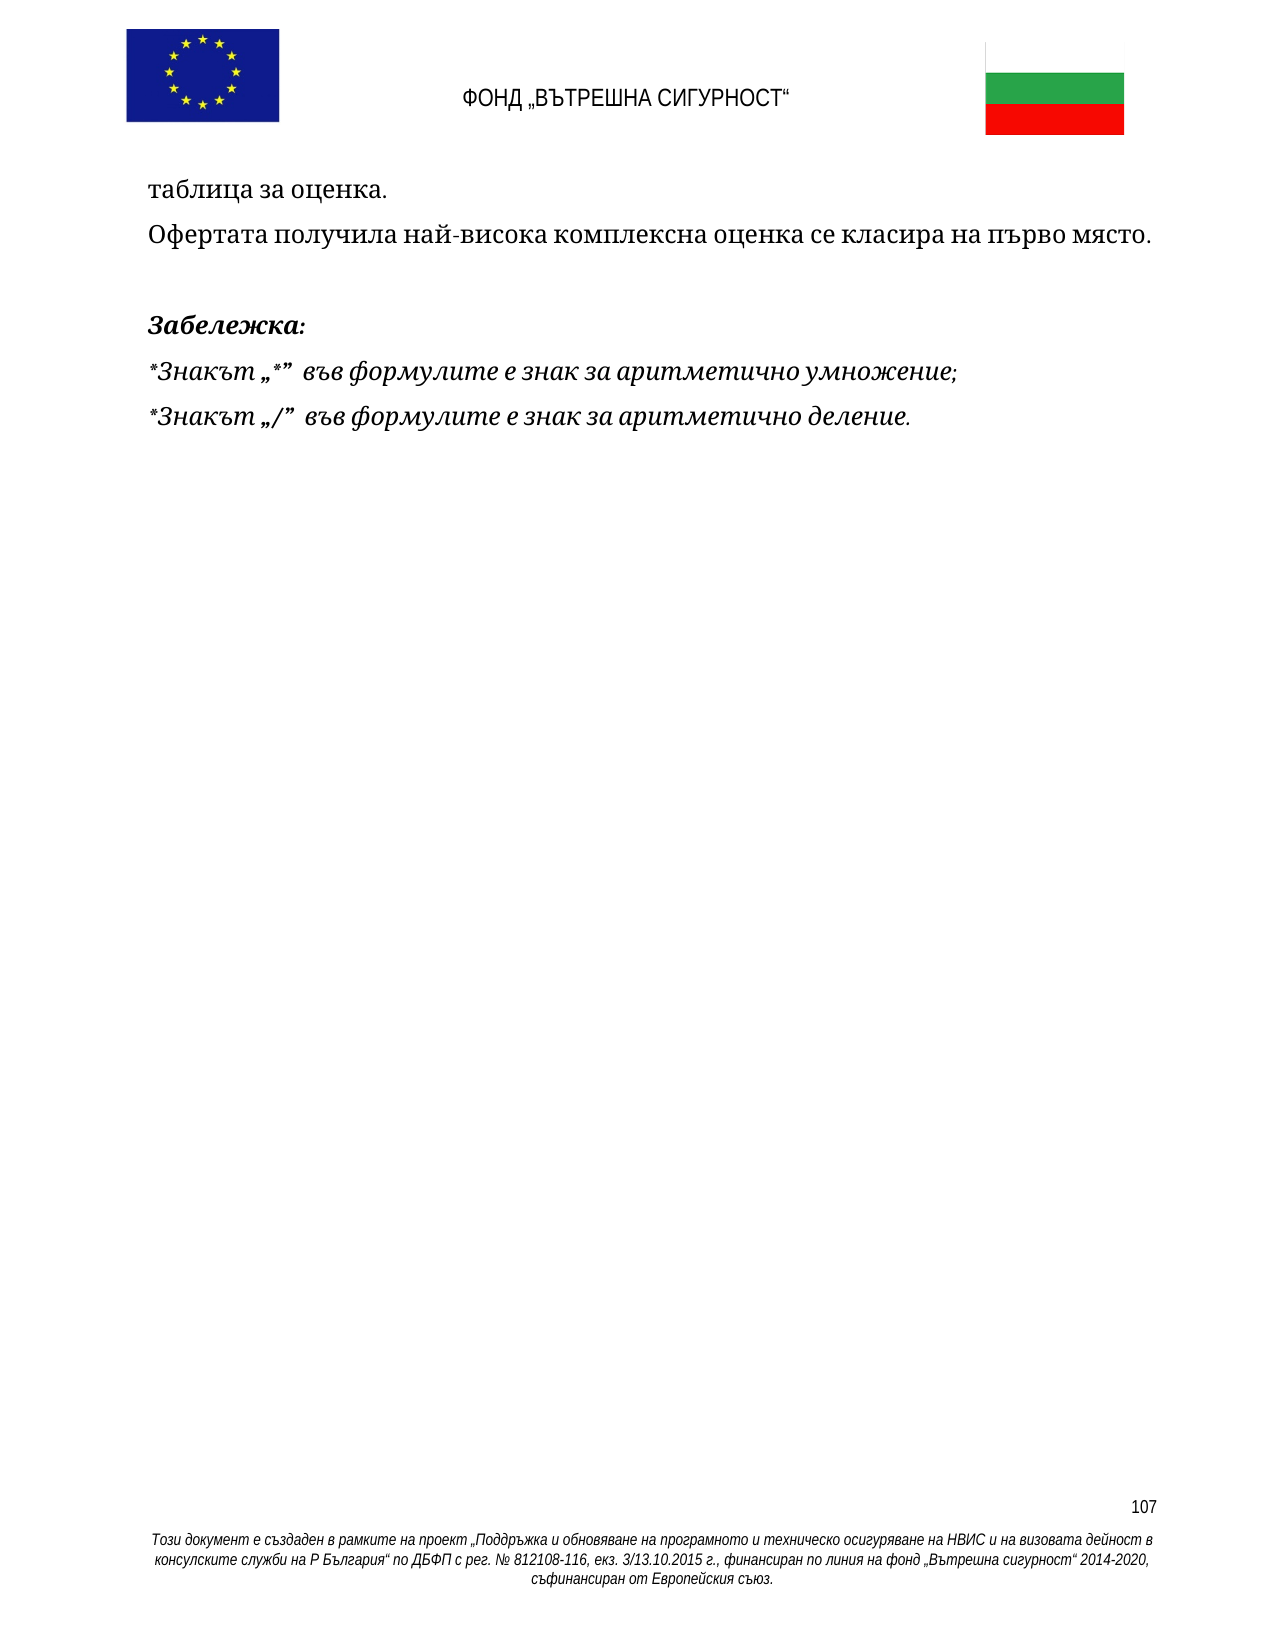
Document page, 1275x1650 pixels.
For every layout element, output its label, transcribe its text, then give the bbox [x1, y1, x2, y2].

text Забележка: [148, 312, 1157, 341]
text *Знакът „*” във формулите е знак за аритметично умножение; [148, 358, 1157, 387]
picture [985, 42, 1125, 135]
text *Знакът „/” във формулите е знак за аритметично деление. [148, 403, 1157, 432]
picture [123, 29, 282, 125]
text На основание получените оценки за всеки участник, Комисията попълва таблица за оценка. [148, 176, 1157, 204]
text Офертата получила най-висока комплексна оценка се класира на първо място. [148, 221, 1157, 250]
